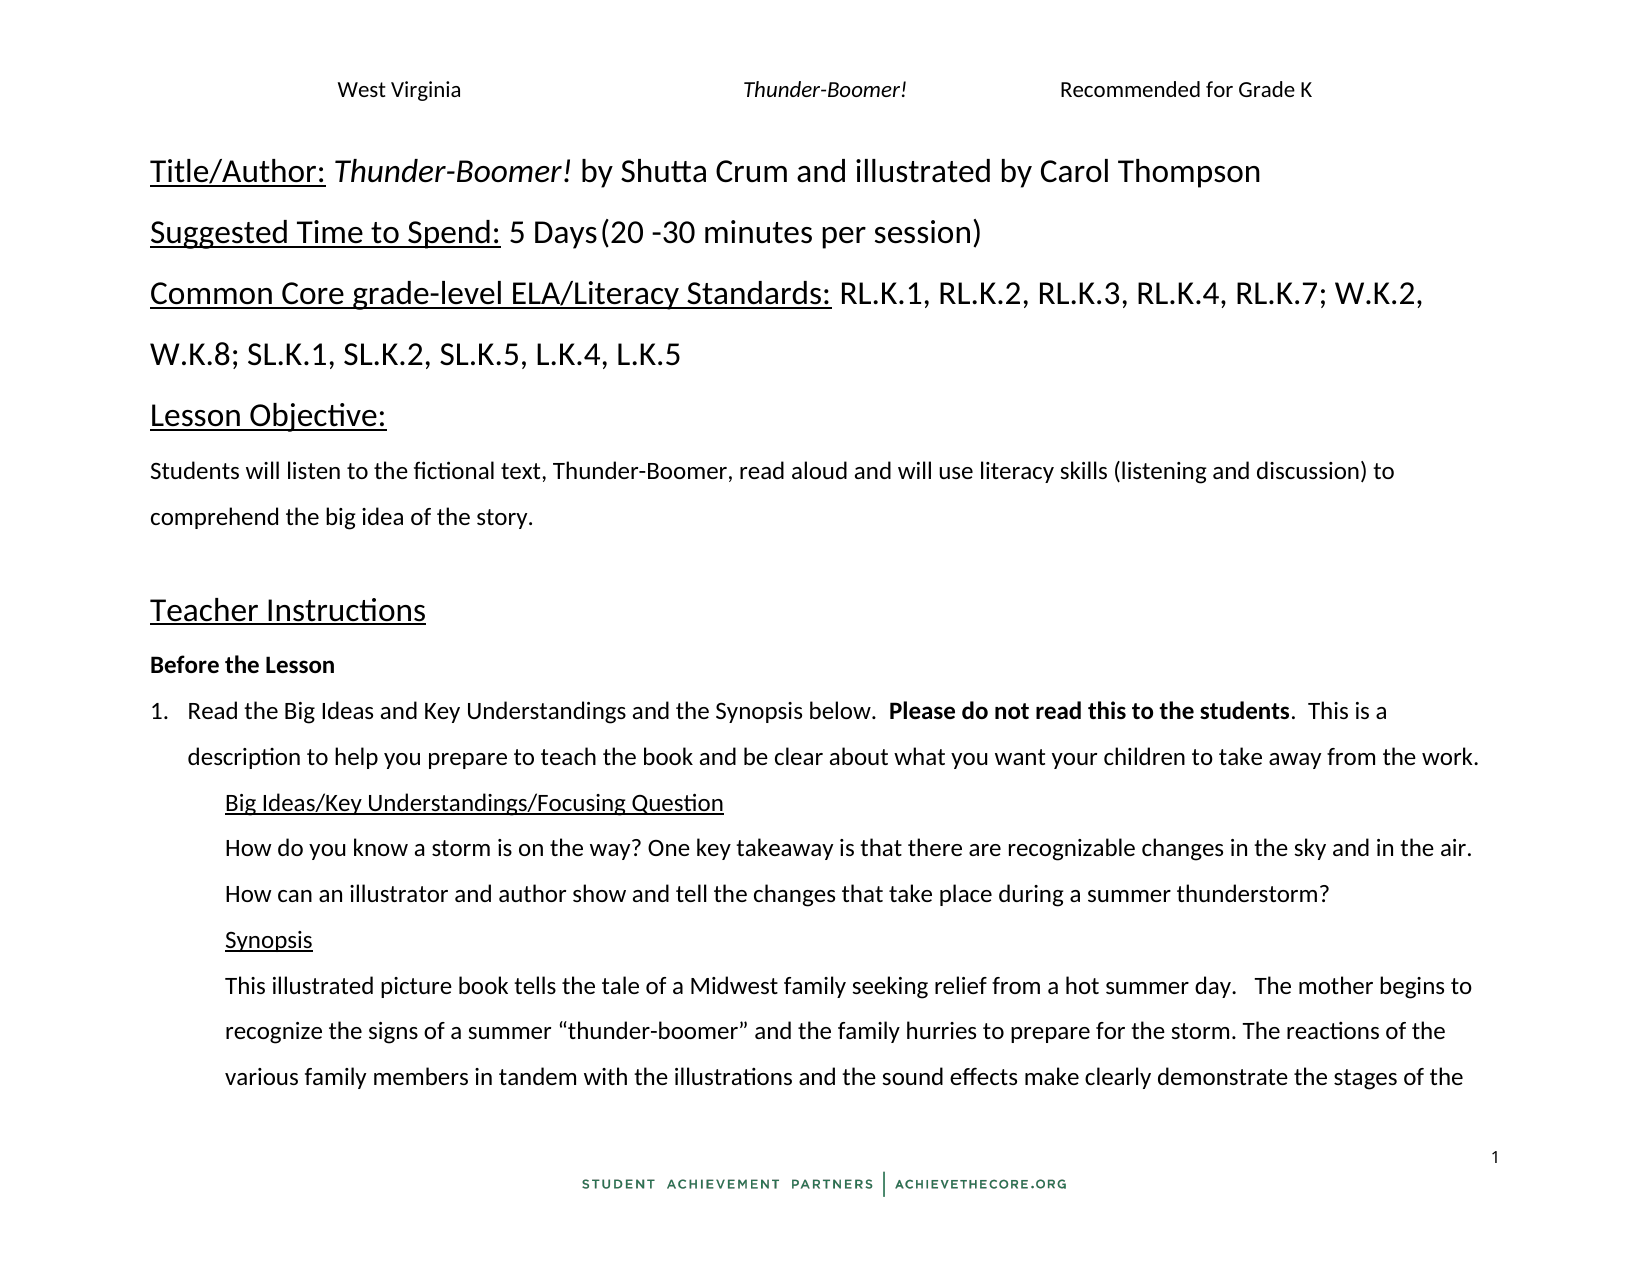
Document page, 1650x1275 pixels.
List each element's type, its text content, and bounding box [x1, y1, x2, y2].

text Teacher Instructions [150, 589, 1500, 629]
text Students will listen to the fictional text, Thunder-Boomer, read aloud and will use literacy skills (listening and discussion) to comprehend the big idea of the story. [150, 455, 1500, 531]
text Title/Author: Thunder-Boomer! by Shutta Crum and illustrated by Carol Thompson [150, 150, 1500, 191]
text Lesson Objective: [150, 394, 1500, 435]
text Common Core grade-level ELA/Literacy Standards: RL.K.1, RL.K.2, RL.K.3, RL.K.4, RL.K.7; W.K.2, W.K.8; SL.K.1, SL.K.2, SL.K.5, L.K.4, L.K.5 [150, 272, 1500, 374]
text Suggested Time to Spend: 5 Days (20 -30 minutes per session) [150, 211, 1500, 252]
text How do you know a storm is on the way? One key takeaway is that there are recognizable changes in the sky and in the air. How can an illustrator and author show and tell the changes that take place during a summer thunderstorm? [225, 833, 1500, 909]
text Before the Lesson [150, 650, 1500, 680]
picture [571, 1168, 1079, 1200]
text Synopsis [187, 924, 1500, 954]
list Read the Big Ideas and Key Understandings and the Synopsis below. Please do not read this to the students. This is a description to help you prepare to teach the book and be clear about what you want your children to take away from the work. [150, 695, 1500, 772]
text Big Ideas/Key Understandings/Focusing Question [150, 787, 1500, 817]
